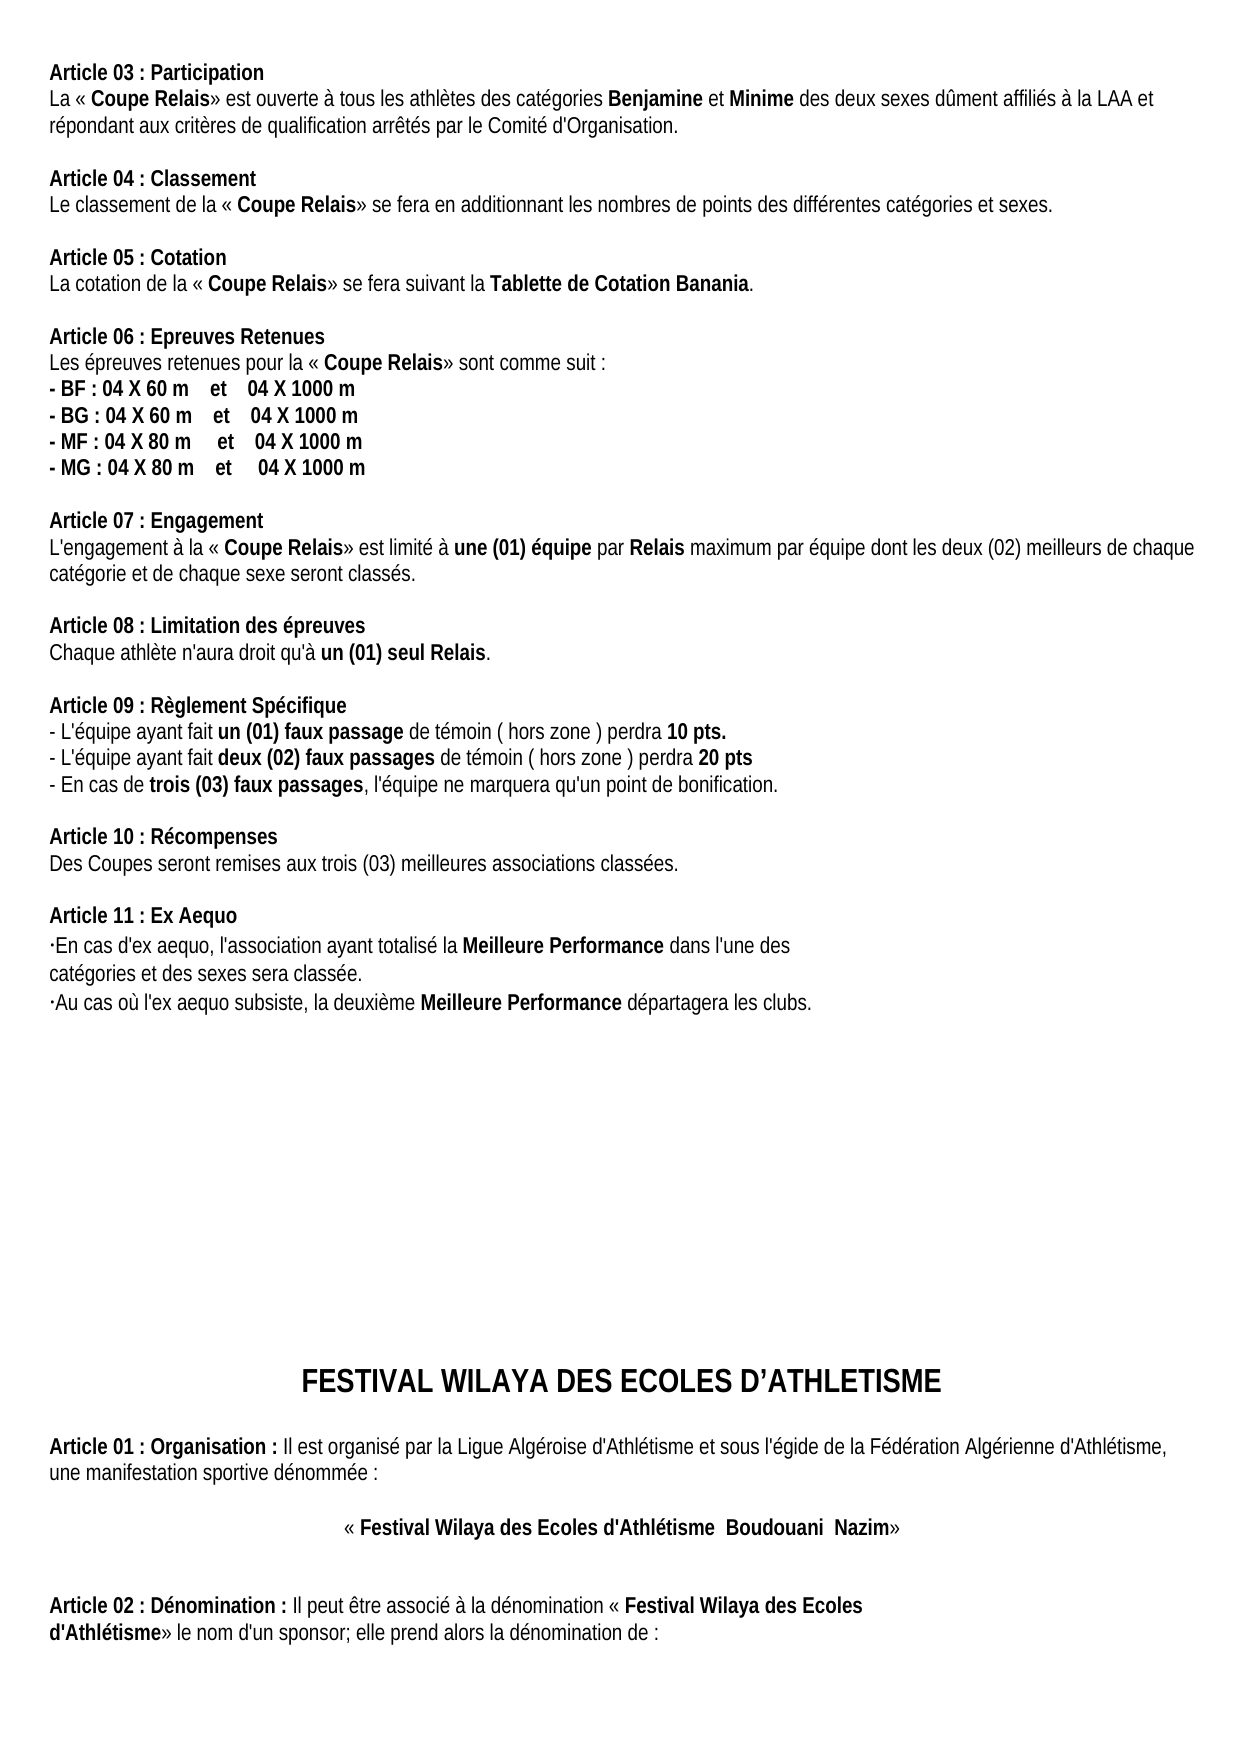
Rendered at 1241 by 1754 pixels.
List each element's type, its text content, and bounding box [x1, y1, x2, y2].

text - En cas de trois (03) faux passages, l'équipe ne marquera qu'un point de bonification. [49, 771, 1195, 797]
text Des Coupes seront remises aux trois (03) meilleures associations classées. [49, 850, 1195, 876]
text Article 05 : Cotation [49, 243, 1195, 270]
text Article 04 : Classement [49, 164, 1195, 191]
text ·Au cas où l'ex aequo subsiste, la deuxième Meilleure Performance départagera les clubs. [49, 986, 1195, 1018]
text - BF : 04 X 60 m et 04 X 1000 m [49, 375, 1195, 402]
text - L'équipe ayant fait deux (02) faux passages de témoin ( hors zone ) perdra 20 pts [49, 744, 1195, 771]
text catégories et des sexes sera classée. [49, 960, 1195, 986]
text Le classement de la « Coupe Relais» se fera en additionnant les nombres de points des différentes catégories et sexes. [49, 191, 1195, 217]
text La « Coupe Relais» est ouverte à tous les athlètes des catégories Benjamine et Minime des deux sexes dûment affiliés à la LAA et répondant aux critères de qualification arrêtés par le Comité d'Organisation. [49, 85, 1195, 138]
text Article 03 : Participation [49, 59, 1195, 85]
text d'Athlétisme» le nom d'un sponsor; elle prend alors la dénomination de : [49, 1619, 1195, 1645]
text Article 06 : Epreuves Retenues [49, 323, 1195, 349]
text Article 07 : Engagement [49, 507, 1195, 533]
text - BG : 04 X 60 m et 04 X 1000 m [49, 402, 1195, 428]
text - MG : 04 X 80 m et 04 X 1000 m [49, 454, 1195, 481]
text Les épreuves retenues pour la « Coupe Relais» sont comme suit : [49, 349, 1195, 375]
text Article 02 : Dénomination : Il peut être associé à la dénomination « Festival Wilaya des Ecoles [49, 1592, 1195, 1619]
text ·En cas d'ex aequo, l'association ayant totalisé la Meilleure Performance dans l'une des [49, 929, 1195, 960]
text Article 09 : Règlement Spécifique [49, 692, 1195, 718]
text Article 01 : Organisation : Il est organisé par la Ligue Algéroise d'Athlétisme et sous l'égide de la Fédération Algérienne d'Athlétisme, une manifestation sportive dénommée : [49, 1433, 1195, 1485]
text Article 10 : Récompenses [49, 823, 1195, 850]
text - MF : 04 X 80 m et 04 X 1000 m [49, 428, 1195, 454]
text FESTIVAL WILAYA DES ECOLES D’ATHLETISME [49, 1361, 1195, 1399]
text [49, 1513, 1195, 1540]
text Chaque athlète n'aura droit qu'à un (01) seul Relais. [49, 639, 1195, 665]
text L'engagement à la « Coupe Relais» est limité à une (01) équipe par Relais maximum par équipe dont les deux (02) meilleurs de chaque catégorie et de chaque sexe seront classés. [49, 533, 1195, 586]
text Article 11 : Ex Aequo [49, 902, 1195, 929]
text - L'équipe ayant fait un (01) faux passage de témoin ( hors zone ) perdra 10 pts. [49, 718, 1195, 744]
text Article 08 : Limitation des épreuves [49, 612, 1195, 639]
text La cotation de la « Coupe Relais» se fera suivant la Tablette de Cotation Banania. [49, 270, 1195, 296]
